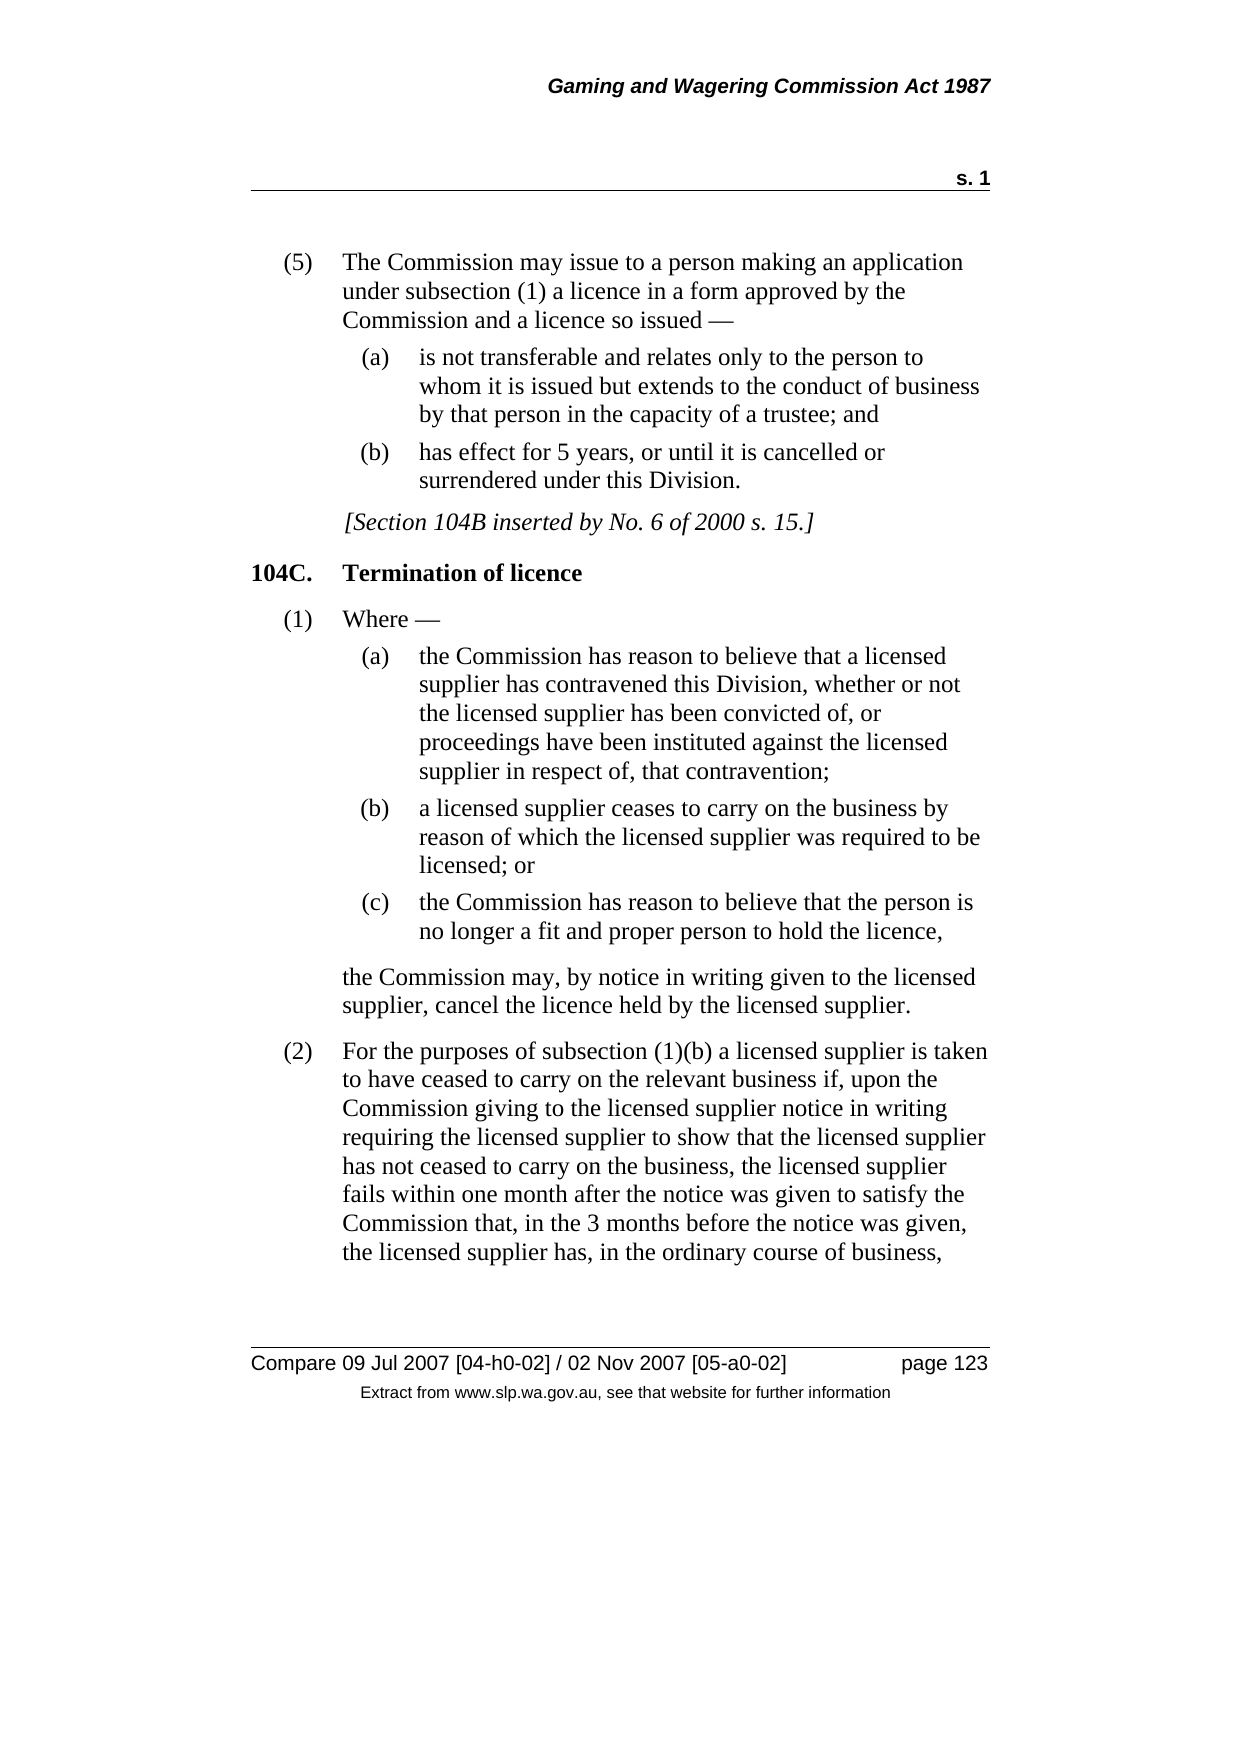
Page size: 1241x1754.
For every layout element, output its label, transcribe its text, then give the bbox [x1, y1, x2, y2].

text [251, 1036, 990, 1266]
text (c) the Commission has reason to believe that the person is no longer a fit and proper person to hold the licence, [251, 887, 990, 945]
text [Section 104B inserted by No. 6 of 2000 s. 15.] [251, 507, 990, 535]
text (1) Where — [251, 604, 990, 632]
text (a) is not transferable and relates only to the person to whom it is issued but extends to the conduct of business by that person in the capacity of a trustee; and [251, 342, 990, 428]
subtitle 104C. Termination of licence [251, 558, 990, 587]
text (5) The Commission may issue to a person making an application under subsection (1) a licence in a form approved by the Commission and a licence so issued — [251, 247, 990, 334]
text (a) the Commission has reason to believe that a licensed supplier has contravened this Division, whether or not the licensed supplier has been convicted of, or proceedings have been instituted against the licensed supplier in respect of, that contravention; [251, 641, 990, 784]
text (b) has effect for 5 years, or until it is cancelled or surrendered under this Division. [251, 437, 990, 494]
text the Commission may, by notice in writing given to the licensed supplier, cancel the licence held by the licensed supplier. [251, 962, 990, 1019]
text (b) a licensed supplier ceases to carry on the business by reason of which the licensed supplier was required to be licensed; or [251, 793, 990, 879]
